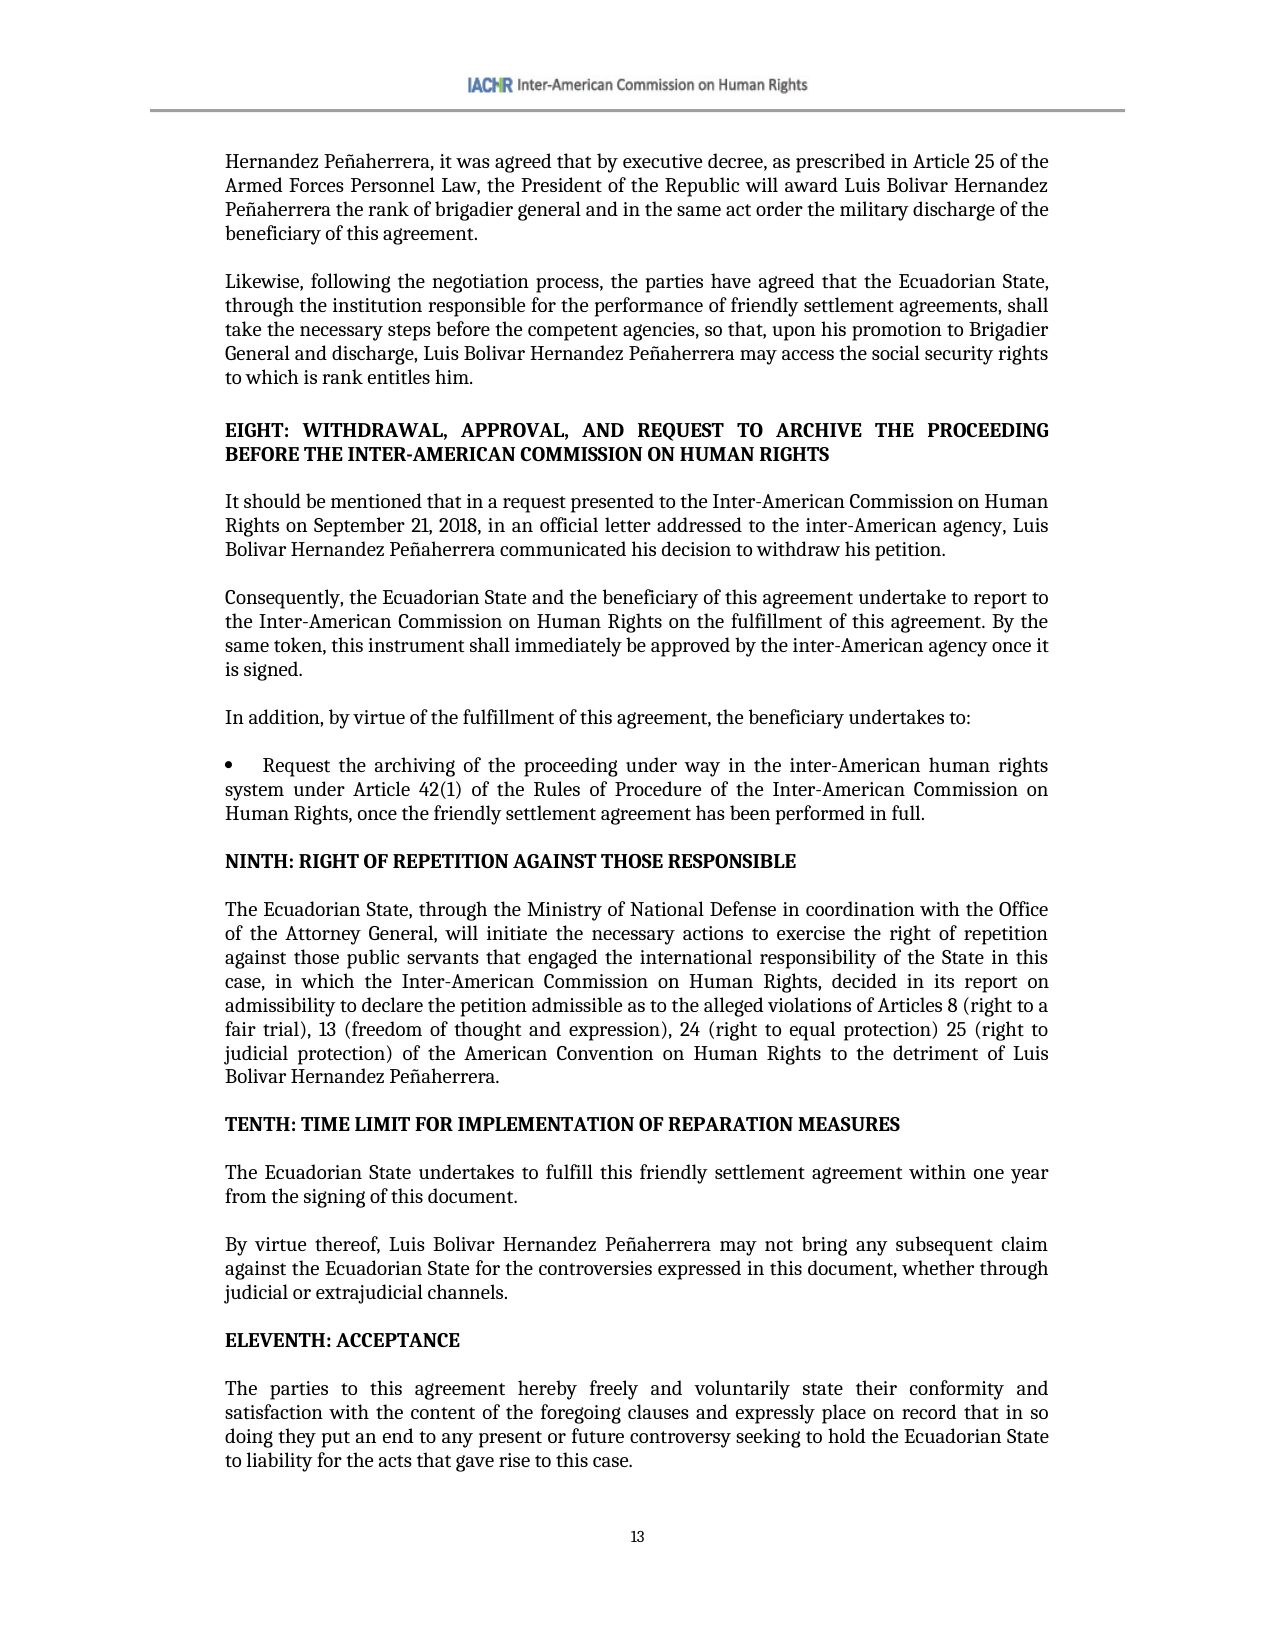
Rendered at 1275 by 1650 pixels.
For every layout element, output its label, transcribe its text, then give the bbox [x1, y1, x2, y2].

text ELEVENTH: ACCEPTANCE [225, 1329, 1050, 1353]
text The parties to this agreement hereby freely and voluntarily state their conformity and satisfaction with the content of the foregoing clauses and expressly place on record that in so doing they put an end to any present or future controversy seeking to hold the Ecuadorian State to liability for the acts that gave rise to this case. [225, 1377, 1050, 1472]
text By virtue thereof, Luis Bolivar Hernandez Peñaherrera may not bring any subsequent claim against the Ecuadorian State for the controversies expressed in this document, whether through judicial or extrajudicial channels. [225, 1233, 1050, 1305]
text Likewise, following the negotiation process, the parties have agreed that the Ecuadorian State, through the institution responsible for the performance of friendly settlement agreements, shall take the necessary steps before the competent agencies, so that, upon his promotion to Brigadier General and discharge, Luis Bolivar Hernandez Peñaherrera may access the social security rights to which is rank entitles him. [225, 270, 1050, 389]
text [225, 150, 1050, 246]
text The Ecuadorian State undertakes to fulfill this friendly settlement agreement within one year from the signing of this document. [225, 1161, 1050, 1209]
text The Ecuadorian State, through the Ministry of National Defense in coordination with the Office of the Attorney General, will initiate the necessary actions to exercise the right of repetition against those public servants that engaged the international responsibility of the State in this case, in which the Inter-American Commission on Human Rights, decided in its report on admissibility to declare the petition admissible as to the alleged violations of Articles 8 (right to a fair trial), 13 (freedom of thought and expression), 24 (right to equal protection) 25 (right to judicial protection) of the American Convention on Human Rights to the detriment of Luis Bolivar Hernandez Peñaherrera. [225, 897, 1050, 1089]
text In addition, by virtue of the fulfillment of this agreement, the beneficiary undertakes to: [225, 706, 1050, 730]
text It should be mentioned that in a request presented to the Inter-American Commission on Human Rights on September 21, 2018, in an official letter addressed to the inter-American agency, Luis Bolivar Hernandez Peñaherrera communicated his decision to withdraw his petition. [225, 490, 1050, 562]
list Request the archiving of the proceeding under way in the inter-American human rights system under Article 42(1) of the Rules of Procedure of the Inter-American Commission on Human Rights, once the friendly settlement agreement has been performed in full. [225, 754, 1050, 826]
text Consequently, the Ecuadorian State and the beneficiary of this agreement undertake to report to the Inter-American Commission on Human Rights on the fulfillment of this agreement. By the same token, this instrument shall immediately be approved by the inter-American agency once it is signed. [225, 586, 1050, 682]
text TENTH: TIME LIMIT FOR IMPLEMENTATION OF REPARATION MEASURES [225, 1113, 1050, 1137]
text NINTH: RIGHT OF REPETITION AGAINST THOSE RESPONSIBLE [225, 849, 1050, 873]
picture [456, 75, 819, 95]
text EIGHT: WITHDRAWAL, APPROVAL, AND REQUEST TO ARCHIVE THE PROCEEDING BEFORE THE INTER-AMERICAN COMMISSION ON HUMAN RIGHTS [225, 418, 1050, 466]
